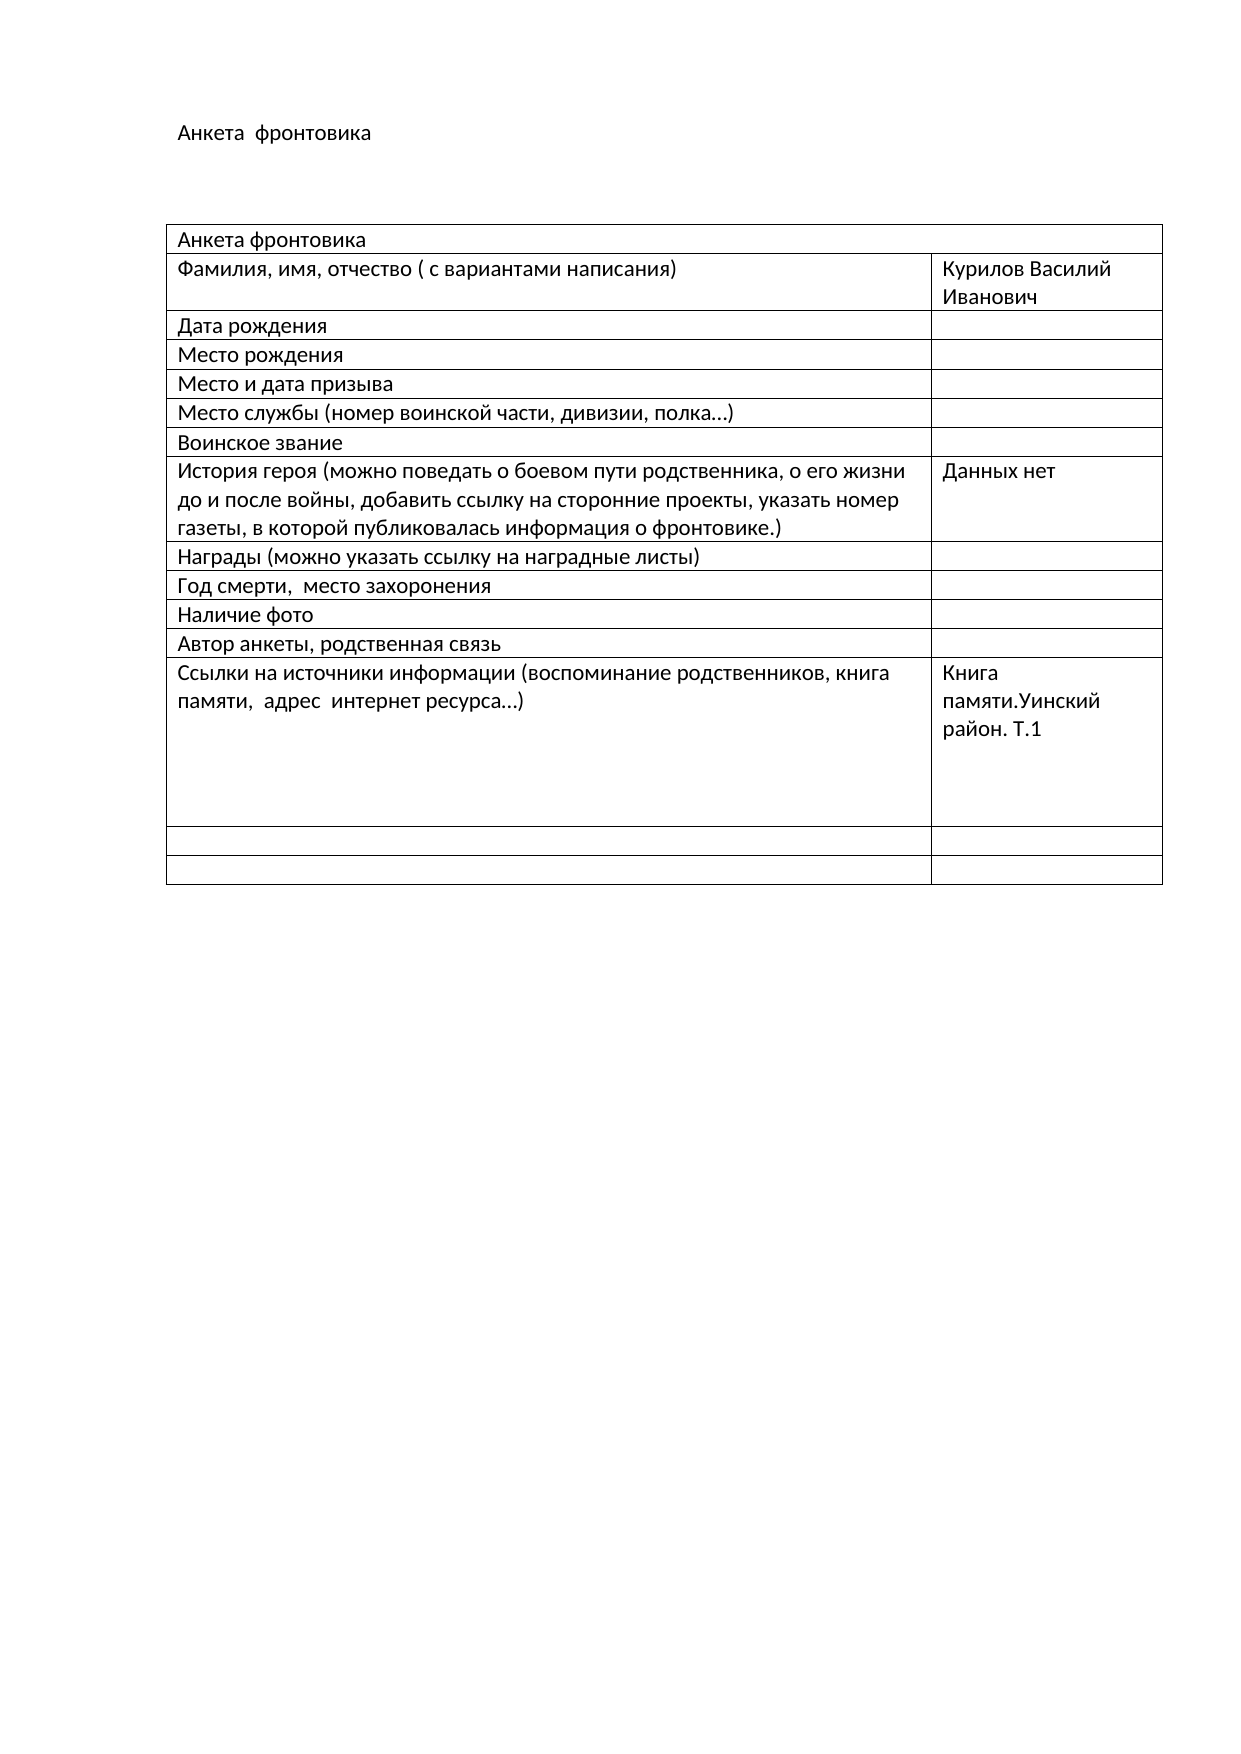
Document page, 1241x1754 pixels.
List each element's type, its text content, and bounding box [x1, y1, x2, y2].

table_cell Место рождения [167, 340, 931, 368]
table_cell [932, 856, 1162, 884]
table_cell [932, 340, 1162, 368]
table_cell История героя (можно поведать о боевом пути родственника, о его жизни до и после войны, добавить ссылку на сторонние проекты, указать номер газеты, в которой публиковалась информация о фронтовике.) [167, 457, 931, 541]
table_cell [932, 428, 1162, 456]
table_cell Место службы (номер воинской части, дивизии, полка…) [167, 399, 931, 427]
table_header Анкета фронтовика [167, 225, 1162, 253]
table_cell Автор анкеты, родственная связь [167, 629, 931, 657]
table_cell Место и дата призыва [167, 370, 931, 397]
table_cell [167, 856, 931, 884]
table_cell [167, 827, 931, 855]
table_cell [932, 600, 1162, 628]
table_cell [932, 311, 1162, 339]
table_cell Ссылки на источники информации (воспоминание родственников, книга памяти, адрес интернет ресурса…) [167, 658, 931, 826]
table_cell Данных нет [932, 457, 1162, 541]
table_cell [932, 629, 1162, 657]
table_cell [932, 399, 1162, 427]
table_cell [932, 542, 1162, 570]
table_cell Книга памяти.Уинский район. Т.1 [932, 658, 1162, 826]
table_cell [932, 571, 1162, 599]
table_cell Дата рождения [167, 311, 931, 339]
table_cell Воинское звание [167, 428, 931, 456]
table_cell Награды (можно указать ссылку на наградные листы) [167, 542, 931, 570]
table_cell Год смерти, место захоронения [167, 571, 931, 599]
table_cell Фамилия, имя, отчество ( с вариантами написания) [167, 254, 931, 310]
table_cell [932, 827, 1162, 855]
text Анкета фронтовика [177, 118, 1152, 146]
table_cell [932, 370, 1162, 397]
table_cell Курилов Василий Иванович [932, 254, 1162, 310]
table_cell Наличие фото [167, 600, 931, 628]
